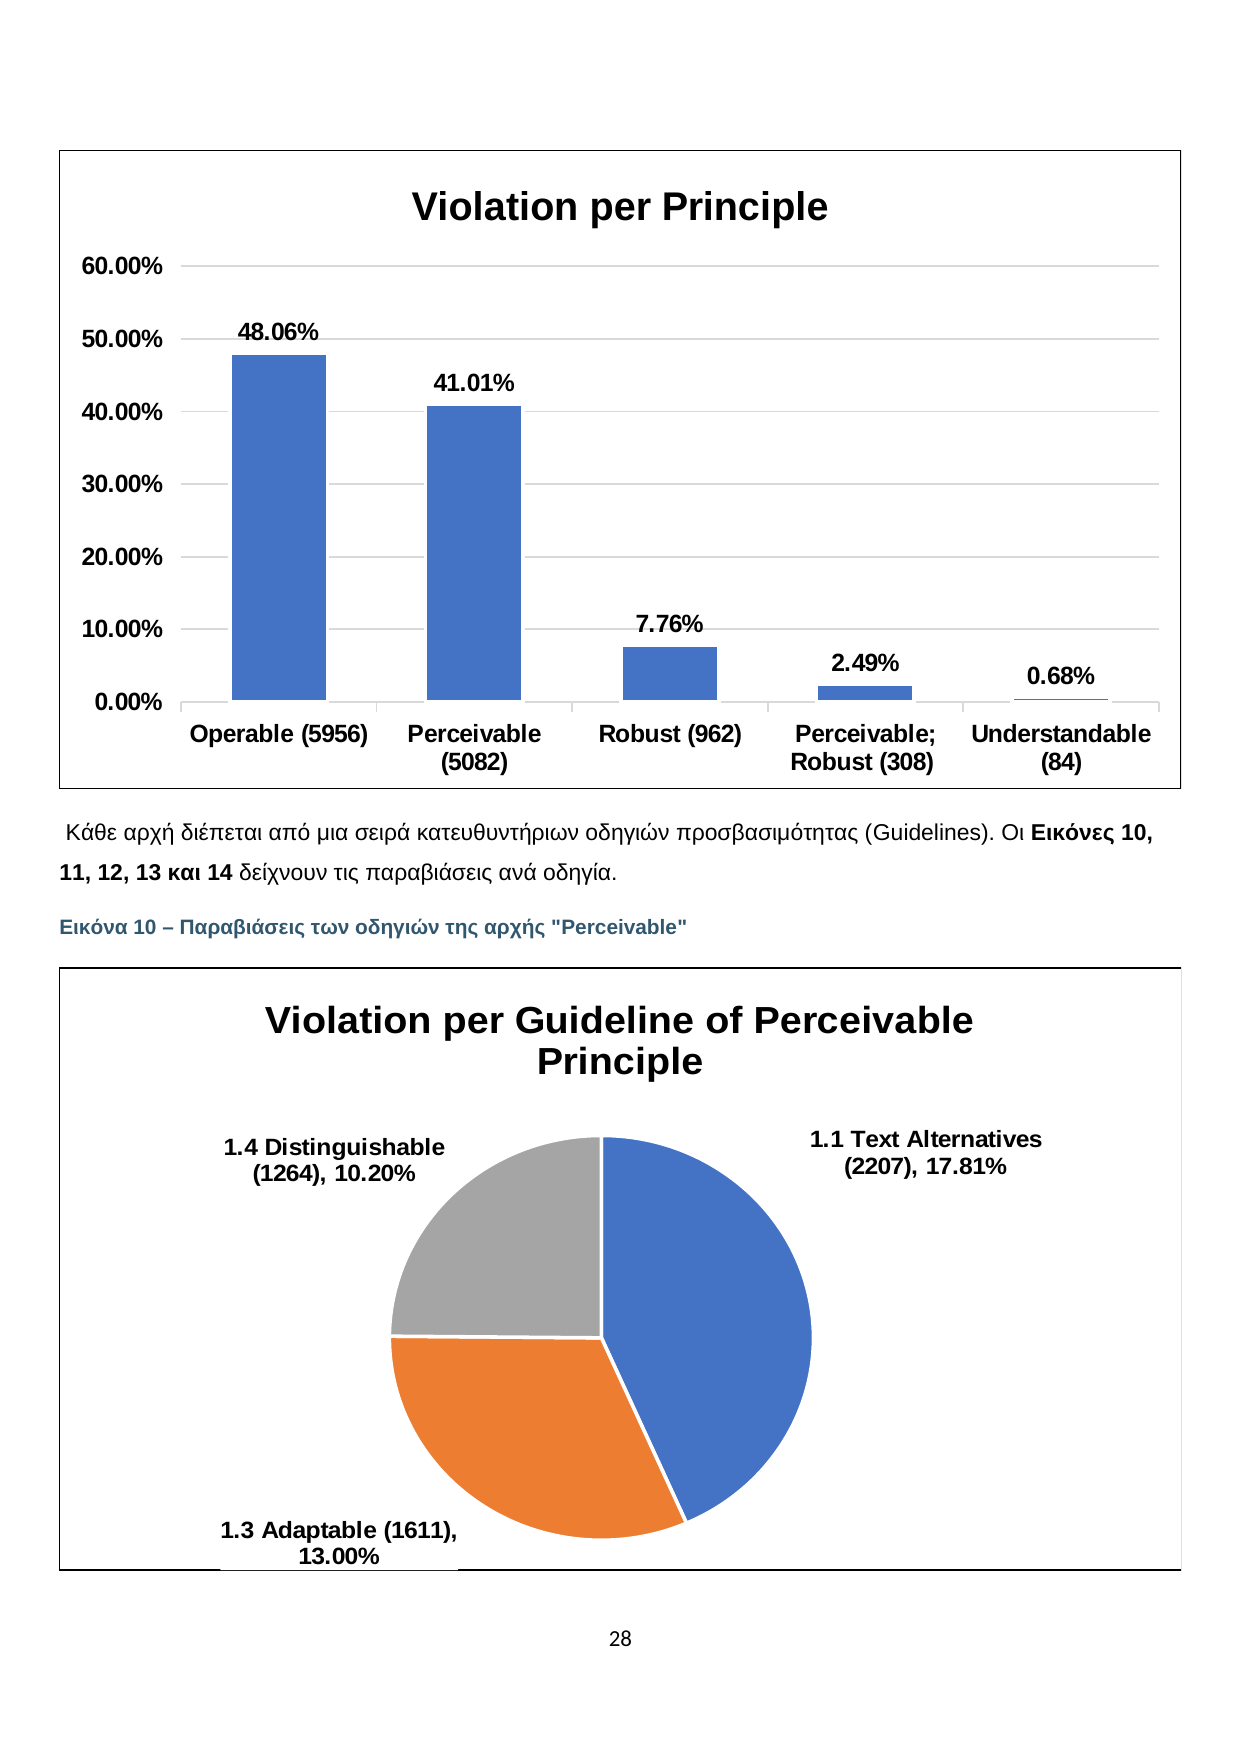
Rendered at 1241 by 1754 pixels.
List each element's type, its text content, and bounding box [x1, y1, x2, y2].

text Κάθε αρχή διέπεται από μια σειρά κατευθυντήριων οδηγιών προσβασιμότητας (Guidelines). Οι Εικόνες 10, 11, 12, 13 και 14 δείχνουν τις παραβιάσεις ανά οδηγία. [59, 819, 1181, 885]
text Εικόνα 10 – Παραβιάσεις των οδηγιών της αρχής "Perceivable" [59, 915, 1181, 939]
